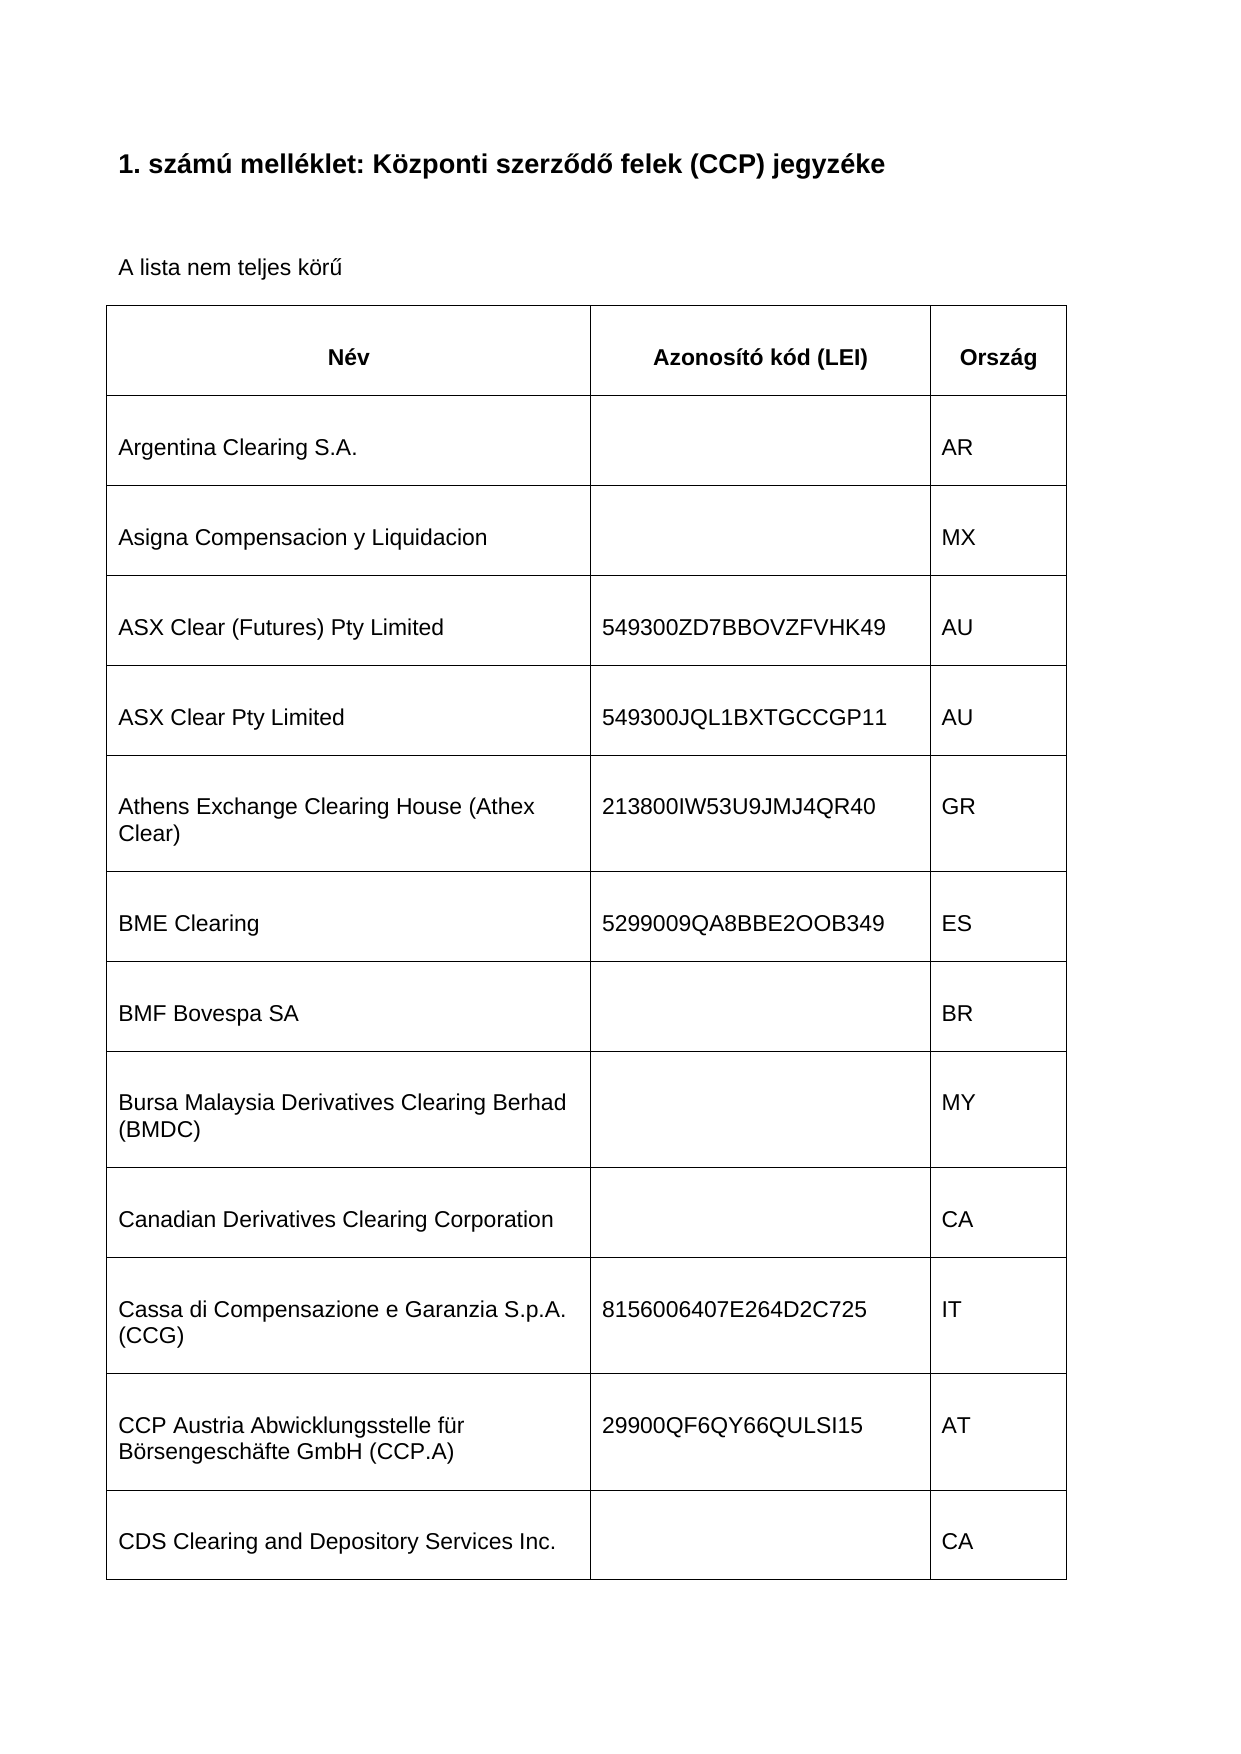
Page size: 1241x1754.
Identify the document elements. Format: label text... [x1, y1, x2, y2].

text A lista nem teljes körű [118, 254, 1063, 280]
table_header Azonosító kód (LEI) [591, 306, 930, 395]
table_cell Athens Exchange Clearing House (Athex Clear) [107, 756, 590, 871]
table_cell [591, 1168, 930, 1257]
table_cell 549300JQL1BXTGCCGP11 [591, 666, 930, 755]
table_cell Bursa Malaysia Derivatives Clearing Berhad (BMDC) [107, 1052, 590, 1167]
table_cell AU [931, 666, 1066, 755]
table_cell 213800IW53U9JMJ4QR40 [591, 756, 930, 871]
table_cell CDS Clearing and Depository Services Inc. [107, 1491, 590, 1579]
table_cell [591, 396, 930, 485]
subtitle 1. számú melléklet: Központi szerződő felek (CCP) jegyzéke [118, 148, 1063, 179]
table_cell 5299009QA8BBE2OOB349 [591, 872, 930, 961]
table_cell AR [931, 396, 1066, 485]
table_cell ASX Clear Pty Limited [107, 666, 590, 755]
table_cell CA [931, 1168, 1066, 1257]
table_cell Cassa di Compensazione e Garanzia S.p.A. (CCG) [107, 1258, 590, 1373]
table_cell GR [931, 756, 1066, 871]
table_header Ország [931, 306, 1066, 395]
table_cell MY [931, 1052, 1066, 1167]
table_cell AT [931, 1374, 1066, 1489]
table_cell BR [931, 962, 1066, 1051]
table_cell [591, 486, 930, 575]
table_cell [591, 962, 930, 1051]
table_cell 29900QF6QY66QULSI15 [591, 1374, 930, 1489]
table_cell 549300ZD7BBOVZFVHK49 [591, 576, 930, 665]
table_cell BME Clearing [107, 872, 590, 961]
table_header Név [107, 306, 590, 395]
table_cell IT [931, 1258, 1066, 1373]
table_cell AU [931, 576, 1066, 665]
table_cell CA [931, 1491, 1066, 1579]
table_cell [591, 1052, 930, 1167]
table_cell BMF Bovespa SA [107, 962, 590, 1051]
table_cell Canadian Derivatives Clearing Corporation [107, 1168, 590, 1257]
table_cell Asigna Compensacion y Liquidacion [107, 486, 590, 575]
table_cell [591, 1491, 930, 1579]
table_cell Argentina Clearing S.A. [107, 396, 590, 485]
table_cell ES [931, 872, 1066, 961]
table_cell CCP Austria Abwicklungsstelle für Börsengeschäfte GmbH (CCP.A) [107, 1374, 590, 1489]
table_cell MX [931, 486, 1066, 575]
table_cell 8156006407E264D2C725 [591, 1258, 930, 1373]
table_cell ASX Clear (Futures) Pty Limited [107, 576, 590, 665]
